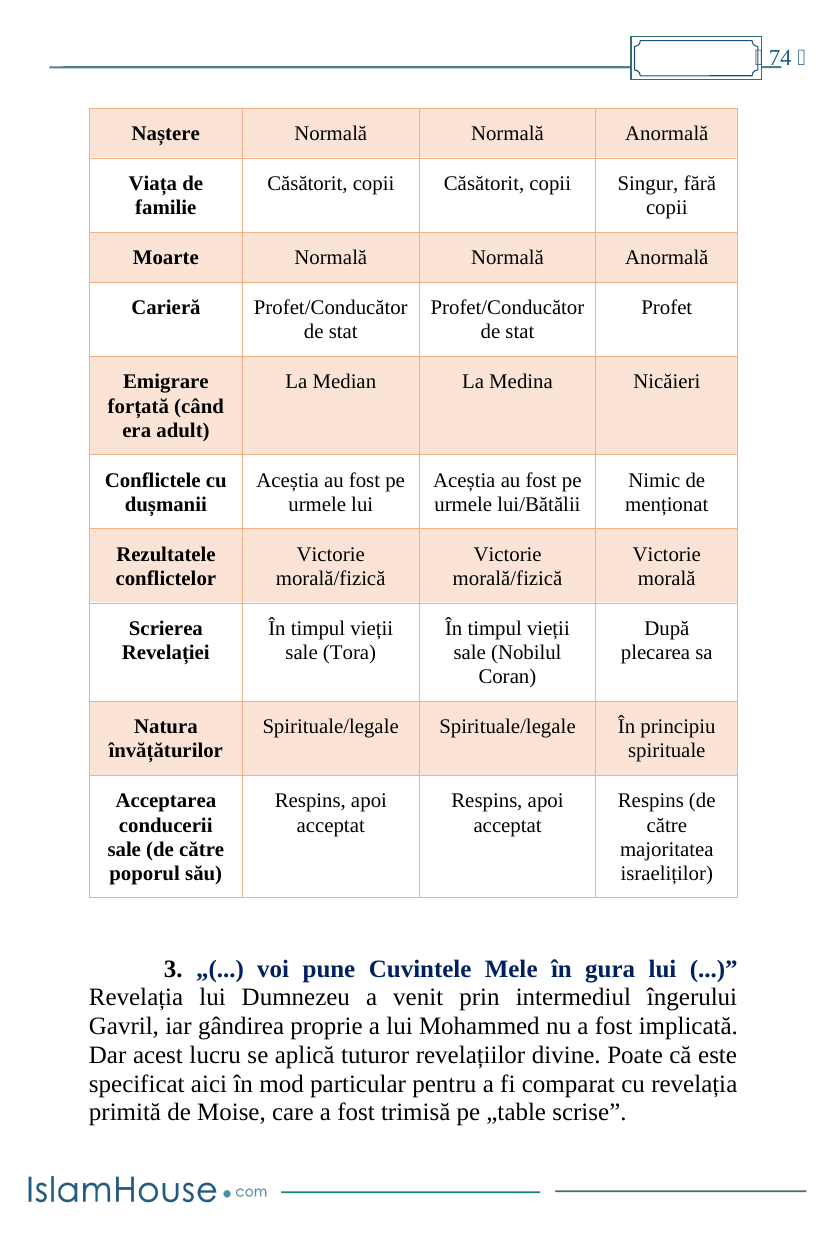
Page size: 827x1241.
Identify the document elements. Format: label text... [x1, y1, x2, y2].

table_cell În timpul vieții sale (Tora) [243, 604, 419, 701]
table_cell Profet [596, 283, 737, 356]
table_cell Spirituale/legale [243, 702, 419, 775]
picture [548, 1170, 807, 1208]
table_cell Normală [243, 109, 419, 157]
table_cell Nimic de menționat [596, 455, 737, 528]
table_cell Nicăieri [596, 357, 737, 454]
table_cell Normală [420, 109, 595, 157]
table_cell În principiu spirituale [596, 702, 737, 775]
table_cell Moarte [90, 233, 242, 282]
table_cell Victorie morală [596, 529, 737, 602]
table_cell În timpul vieții sale (Nobilul Coran) [420, 604, 595, 701]
table_cell La Median [243, 357, 419, 454]
table_cell Aceștia au fost pe urmele lui/Bătălii [420, 455, 595, 528]
table_cell Conflictele cu dușmanii [90, 455, 242, 528]
table_cell Anormală [596, 233, 737, 282]
table_cell Natura învățăturilor [90, 702, 242, 775]
table_cell Acceptarea conducerii sale (de către poporul său) [90, 776, 242, 897]
table_cell Scrierea Revelației [90, 604, 242, 701]
table_cell Aceștia au fost pe urmele lui [243, 455, 419, 528]
text 3. „(...) voi pune Cuvintele Mele în gura lui (...)” Revelația lui Dumnezeu a venit prin intermediul îngerului Gavril, iar gândirea proprie a lui Mohammed nu a fost implicată. Dar acest lucru se aplică tuturor revelațiilor divine. Poate că este specificat aici în mod particular pentru a fi comparat cu revelația primită de Moise, care a fost trimisă pe „table scrise”. [89, 954, 738, 1126]
table_cell După plecarea sa [596, 604, 737, 701]
table_cell Naștere [90, 109, 242, 157]
table_cell Respins (de către majoritatea israeliților) [596, 776, 737, 897]
table_cell Profet/Conducător de stat [420, 283, 595, 356]
table_cell Carieră [90, 283, 242, 356]
table_cell Victorie morală/fizică [420, 529, 595, 602]
table_cell Respins, apoi acceptat [243, 776, 419, 897]
table_cell Spirituale/legale [420, 702, 595, 775]
table_cell Respins, apoi acceptat [420, 776, 595, 897]
table_cell Căsătorit, copii [243, 159, 419, 232]
table_cell Profet/Conducător de stat [243, 283, 419, 356]
table_cell Căsătorit, copii [420, 159, 595, 232]
table_cell Anormală [596, 109, 737, 157]
table_cell Singur, fără copii [596, 159, 737, 232]
table_cell Viața de familie [90, 159, 242, 232]
table_cell Normală [243, 233, 419, 282]
table_cell Normală [420, 233, 595, 282]
table_cell Emigrare forțată (când era adult) [90, 357, 242, 454]
table_cell La Medina [420, 357, 595, 454]
picture [20, 1171, 541, 1209]
table_cell Rezultatele conflictelor [90, 529, 242, 602]
table_cell Victorie morală/fizică [243, 529, 419, 602]
